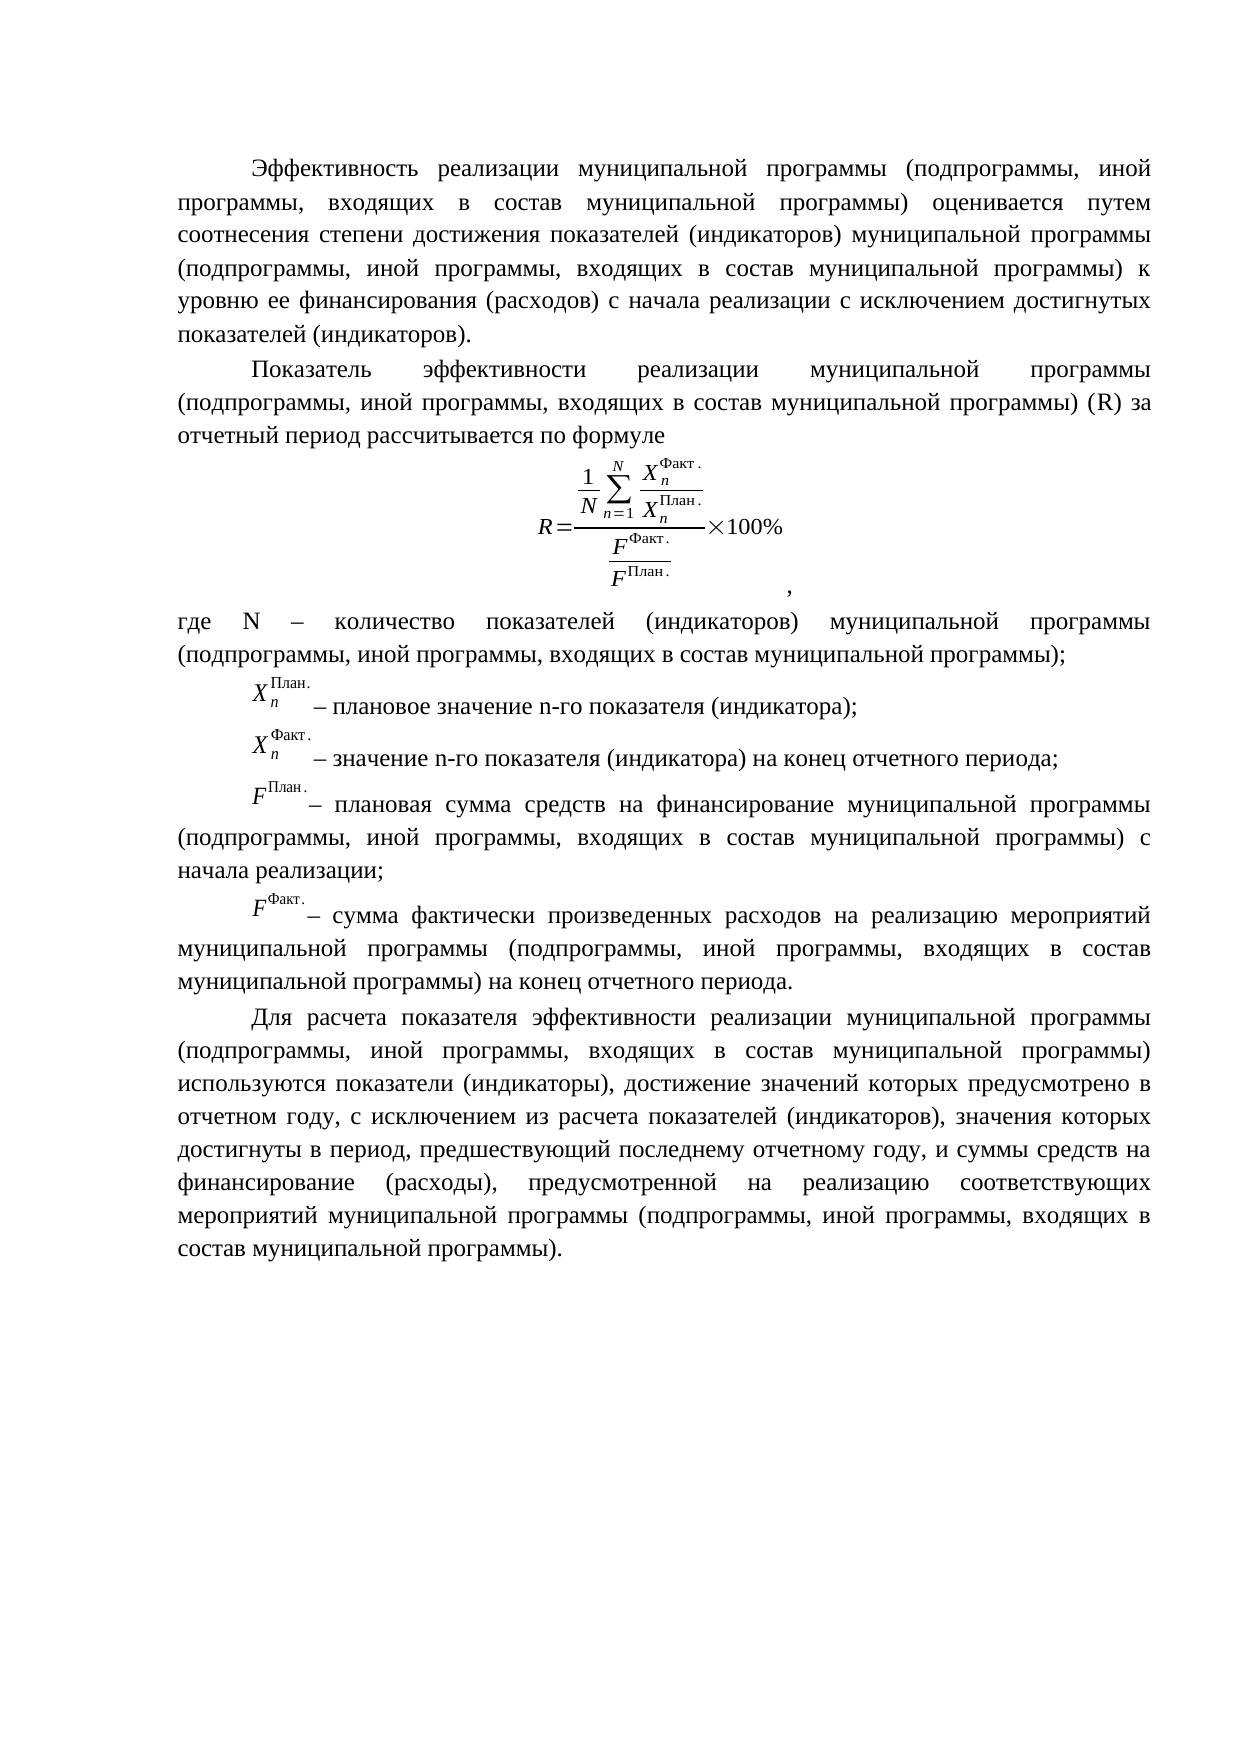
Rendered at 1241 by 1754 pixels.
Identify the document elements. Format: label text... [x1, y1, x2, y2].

text Эффективность реализации муниципальной программы (подпрограммы, иной программы, входящих в состав муниципальной программы) оценивается путем соотнесения степени достижения показателей (индикаторов) муниципальной программы (подпрограммы, иной программы, входящих в состав муниципальной программы) к уровню ее финансирования (расходов) с начала реализации с исключением достигнутых показателей (индикаторов). [177, 153, 1152, 347]
text – значение n-го показателя (индикатора) на конец отчетного периода; [177, 726, 1152, 772]
text – плановая сумма средств на финансирование муниципальной программы (подпрограммы, иной программы, входящих в состав муниципальной программы) с начала реализации; [177, 778, 1152, 883]
text Для расчета показателя эффективности реализации муниципальной программы (подпрограммы, иной программы, входящих в состав муниципальной программы) используются показатели (индикаторы), достижение значений которых предусмотрено в отчетном году, с исключением из расчета показателей (индикаторов), значения которых достигнуты в период, предшествующий последнему отчетному году, и суммы средств на финансирование (расходы), предусмотренной на реализацию соответствующих мероприятий муниципальной программы (подпрограммы, иной программы, входящих в состав муниципальной программы). [177, 1002, 1152, 1262]
text – плановое значение n-го показателя (индикатора); [177, 674, 1152, 720]
text – сумма фактически произведенных расходов на реализацию мероприятий муниципальной программы (подпрограммы, иной программы, входящих в состав муниципальной программы) на конец отчетного периода. [177, 890, 1152, 995]
text Показатель эффективности реализации муниципальной программы (подпрограммы, иной программы, входящих в состав муниципальной программы) (R) за отчетный период рассчитывается по формуле [177, 354, 1152, 449]
text где N – количество показателей (индикаторов) муниципальной программы (подпрограммы, иной программы, входящих в состав муниципальной программы); [177, 606, 1152, 668]
text , [177, 456, 1152, 599]
